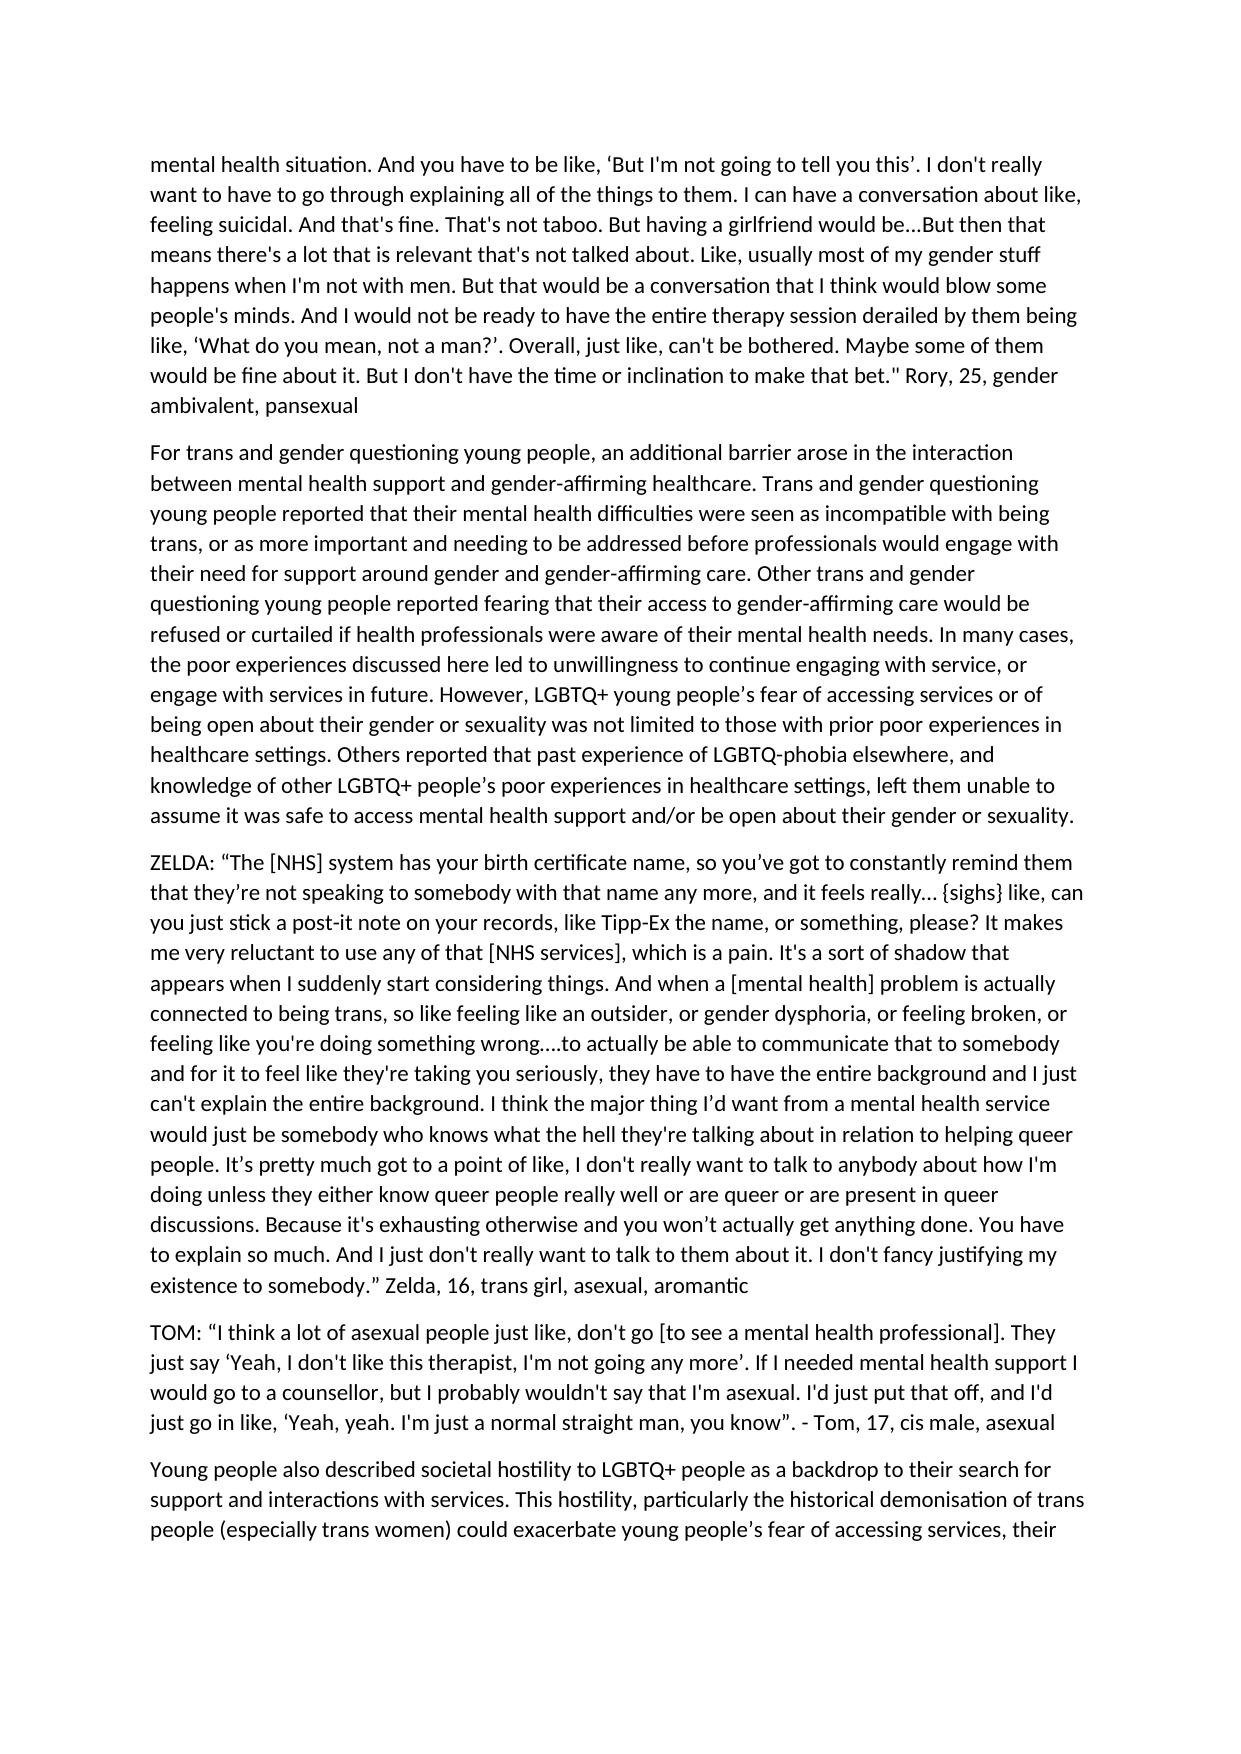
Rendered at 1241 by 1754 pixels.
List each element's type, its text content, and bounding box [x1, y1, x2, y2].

text For trans and gender questioning young people, an additional barrier arose in the interaction between mental health support and gender-affirming healthcare. Trans and gender questioning young people reported that their mental health difficulties were seen as incompatible with being trans, or as more important and needing to be addressed before professionals would engage with their need for support around gender and gender-affirming care. Other trans and gender questioning young people reported fearing that their access to gender-affirming care would be refused or curtailed if health professionals were aware of their mental health needs. In many cases, the poor experiences discussed here led to unwillingness to continue engaging with service, or engage with services in future. However, LGBTQ+ young people’s fear of accessing services or of being open about their gender or sexuality was not limited to those with prior poor experiences in healthcare settings. Others reported that past experience of LGBTQ-phobia elsewhere, and knowledge of other LGBTQ+ people’s poor experiences in healthcare settings, left them unable to assume it was safe to access mental health support and/or be open about their gender or sexuality. [150, 438, 1090, 829]
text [150, 150, 1090, 420]
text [150, 1455, 1090, 1544]
text TOM: “I think a lot of asexual people just like, don't go [to see a mental health professional]. They just say ‘Yeah, I don't like this therapist, I'm not going any more’. If I needed mental health support I would go to a counsellor, but I probably wouldn't say that I'm asexual. I'd just put that off, and I'd just go in like, ‘Yeah, yeah. I'm just a normal straight man, you know”. - Tom, 17, cis male, asexual [150, 1318, 1090, 1436]
text ZELDA: “The [NHS] system has your birth certificate name, so you’ve got to constantly remind them that they’re not speaking to somebody with that name any more, and it feels really… {sighs} like, can you just stick a post-it note on your records, like Tipp-Ex the name, or something, please? It makes me very reluctant to use any of that [NHS services], which is a pain. It's a sort of shadow that appears when I suddenly start considering things. And when a [mental health] problem is actually connected to being trans, so like feeling like an outsider, or gender dysphoria, or feeling broken, or feeling like you're doing something wrong….to actually be able to communicate that to somebody and for it to feel like they're taking you seriously, they have to have the entire background and I just can't explain the entire background. I think the major thing I’d want from a mental health service would just be somebody who knows what the hell they're talking about in relation to helping queer people. It’s pretty much got to a point of like, I don't really want to talk to anybody about how I'm doing unless they either know queer people really well or are queer or are present in queer discussions. Because it's exhausting otherwise and you won’t actually get anything done. You have to explain so much. And I just don't really want to talk to them about it. I don't fancy justifying my existence to somebody.” Zelda, 16, trans girl, asexual, aromantic [150, 848, 1090, 1299]
